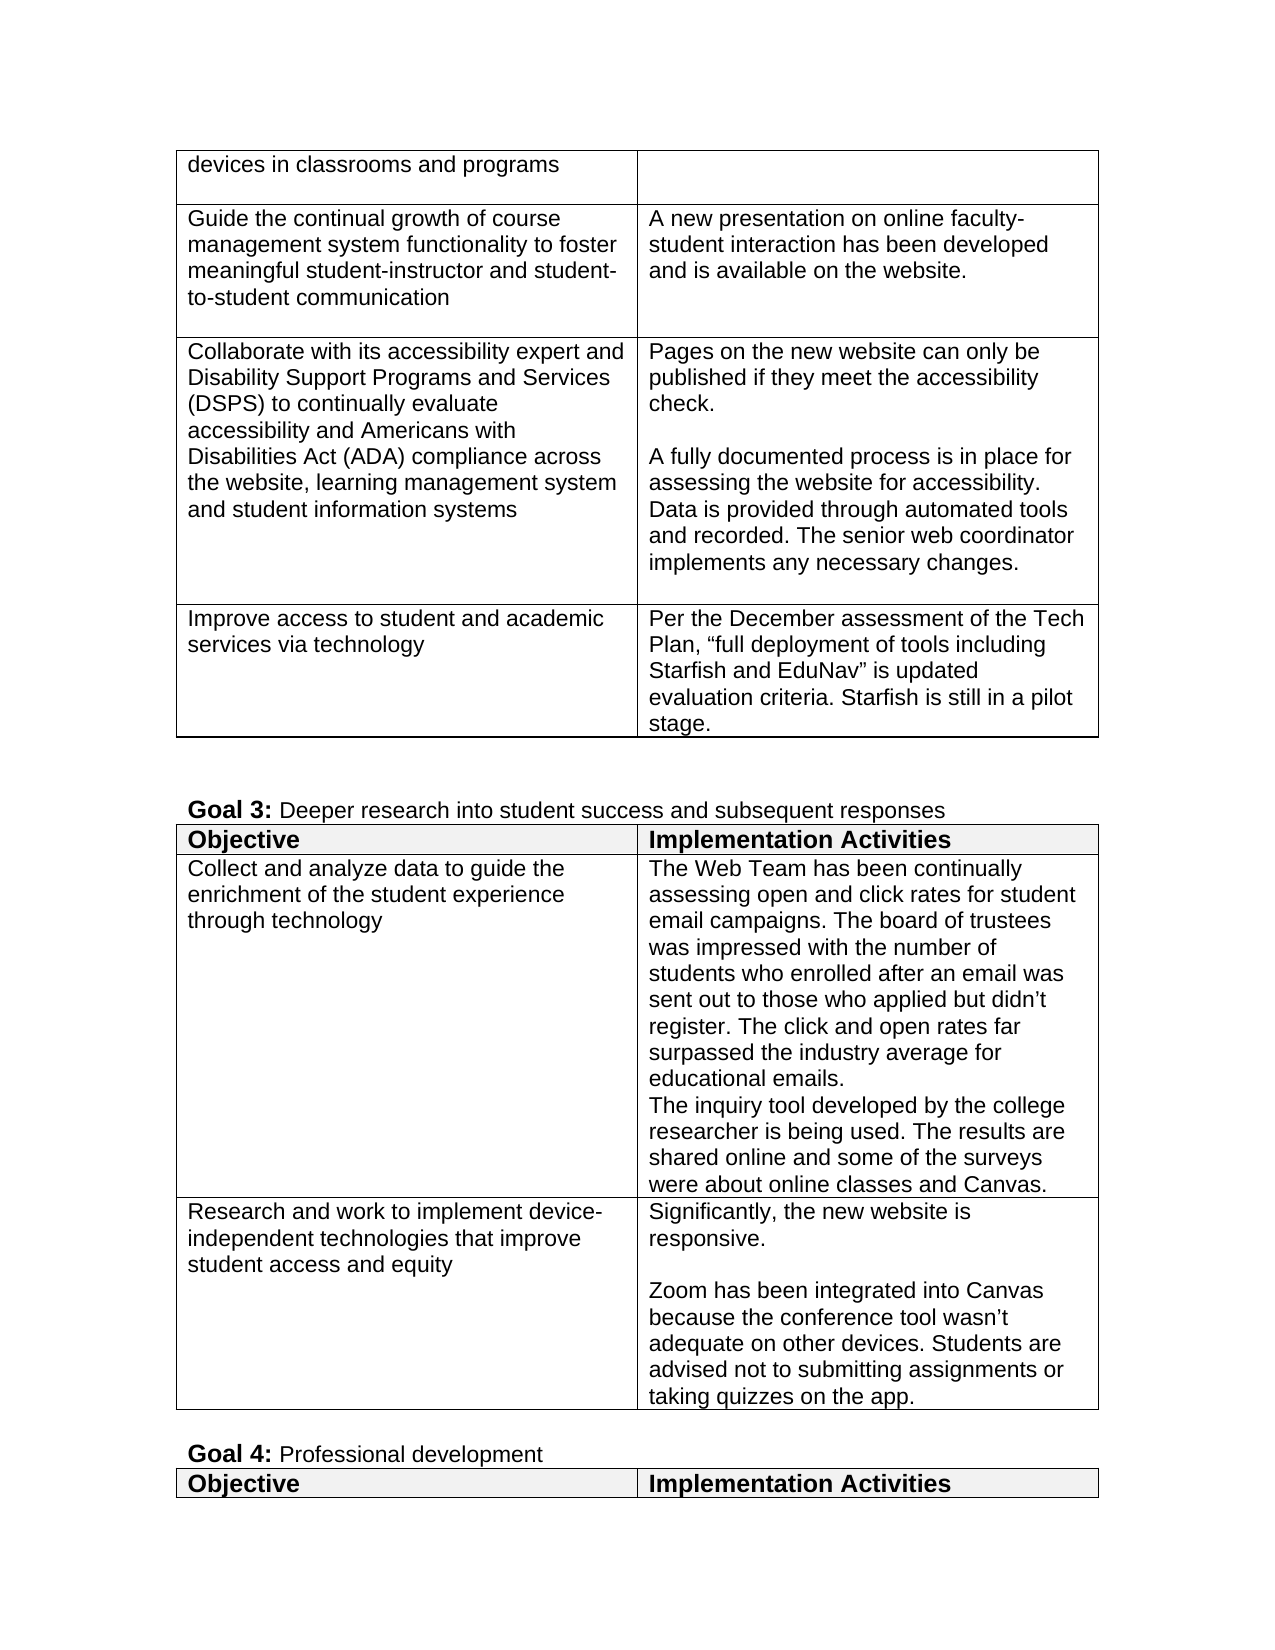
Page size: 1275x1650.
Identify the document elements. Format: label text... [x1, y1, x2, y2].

table_cell Collaborate with its accessibility expert and Disability Support Programs and Services (DSPS) to continually evaluate accessibility and Americans with Disabilities Act (ADA) compliance across the website, learning management system and student information systems [177, 338, 637, 603]
table_header Implementation Activities [638, 825, 1098, 853]
table_cell Improve access to student and academic services via technology [177, 605, 637, 736]
table_header Objective [177, 1469, 637, 1497]
text Goal 4: Professional development [187, 1439, 1087, 1467]
table_header Implementation Activities [638, 1469, 1098, 1497]
table_cell Guide the continual growth of course management system functionality to foster meaningful student-instructor and student-to-student communication [177, 205, 637, 337]
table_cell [638, 151, 1098, 204]
table_cell Pages on the new website can only be published if they meet the accessibility check. A fully documented process is in place for assessing the website for accessibility. Data is provided through automated tools and recorded. The senior web coordinator implements any necessary changes. [638, 338, 1098, 603]
table_cell A new presentation on online faculty-student interaction has been developed and is available on the website. [638, 205, 1098, 337]
table_header Objective [177, 825, 637, 853]
table_cell The Web Team has been continually assessing open and click rates for student email campaigns. The board of trustees was impressed with the number of students who enrolled after an email was sent out to those who applied but didn’t register. The click and open rates far surpassed the industry average for educational emails. The inquiry tool developed by the college researcher is being used. The results are shared online and some of the surveys were about online classes and Canvas. [638, 855, 1098, 1197]
text Goal 3: Deeper research into student success and subsequent responses [187, 795, 1087, 824]
table_cell Significantly, the new website is responsive. Zoom has been integrated into Canvas because the conference tool wasn’t adequate on other devices. Students are advised not to submitting assignments or taking quizzes on the app. [638, 1198, 1098, 1409]
table_cell Per the December assessment of the Tech Plan, “full deployment of tools including Starfish and EduNav” is updated evaluation criteria. Starfish is still in a pilot stage. [638, 605, 1098, 736]
table_cell Collect and analyze data to guide the enrichment of the student experience through technology [177, 855, 637, 1197]
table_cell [177, 151, 637, 204]
table_cell Research and work to implement device-independent technologies that improve student access and equity [177, 1198, 637, 1409]
